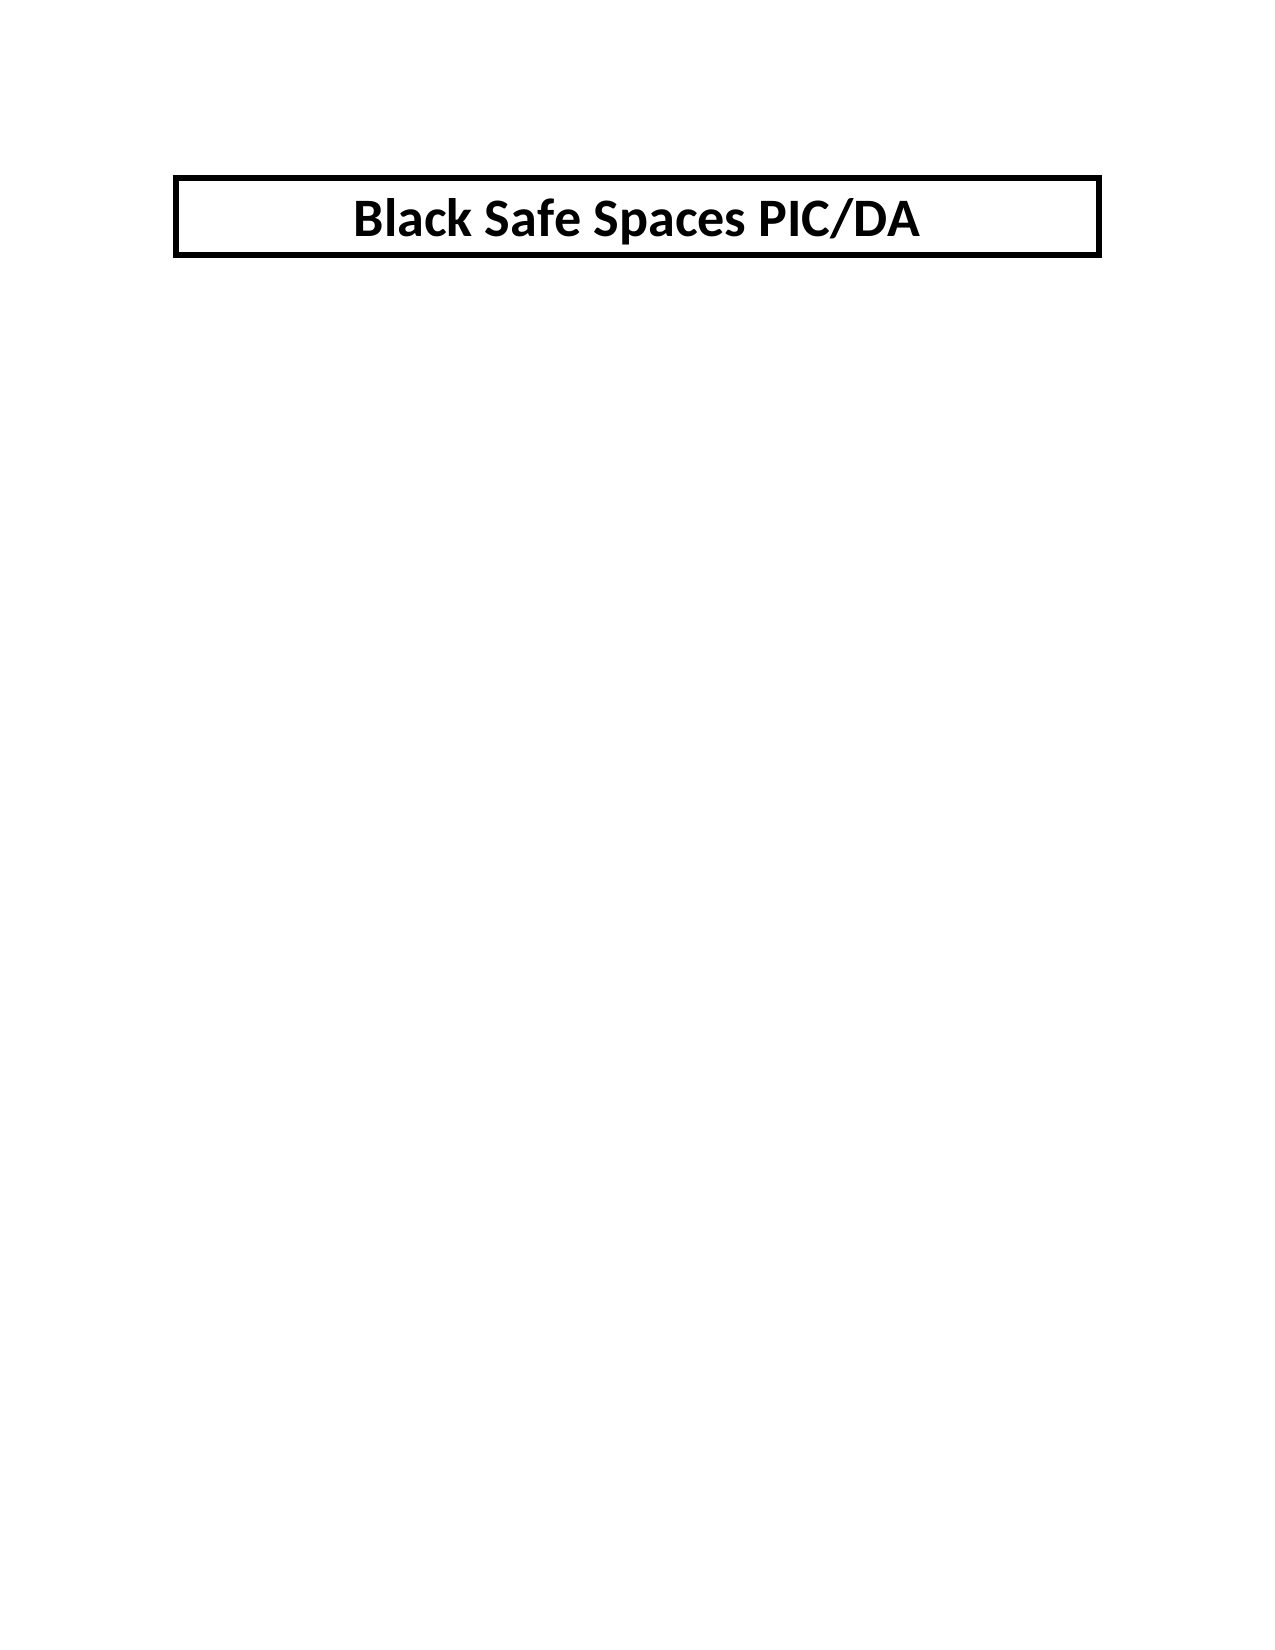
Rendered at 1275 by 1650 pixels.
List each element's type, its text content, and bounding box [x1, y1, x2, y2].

subtitle Black Safe Spaces PIC/DA [179, 181, 1096, 252]
